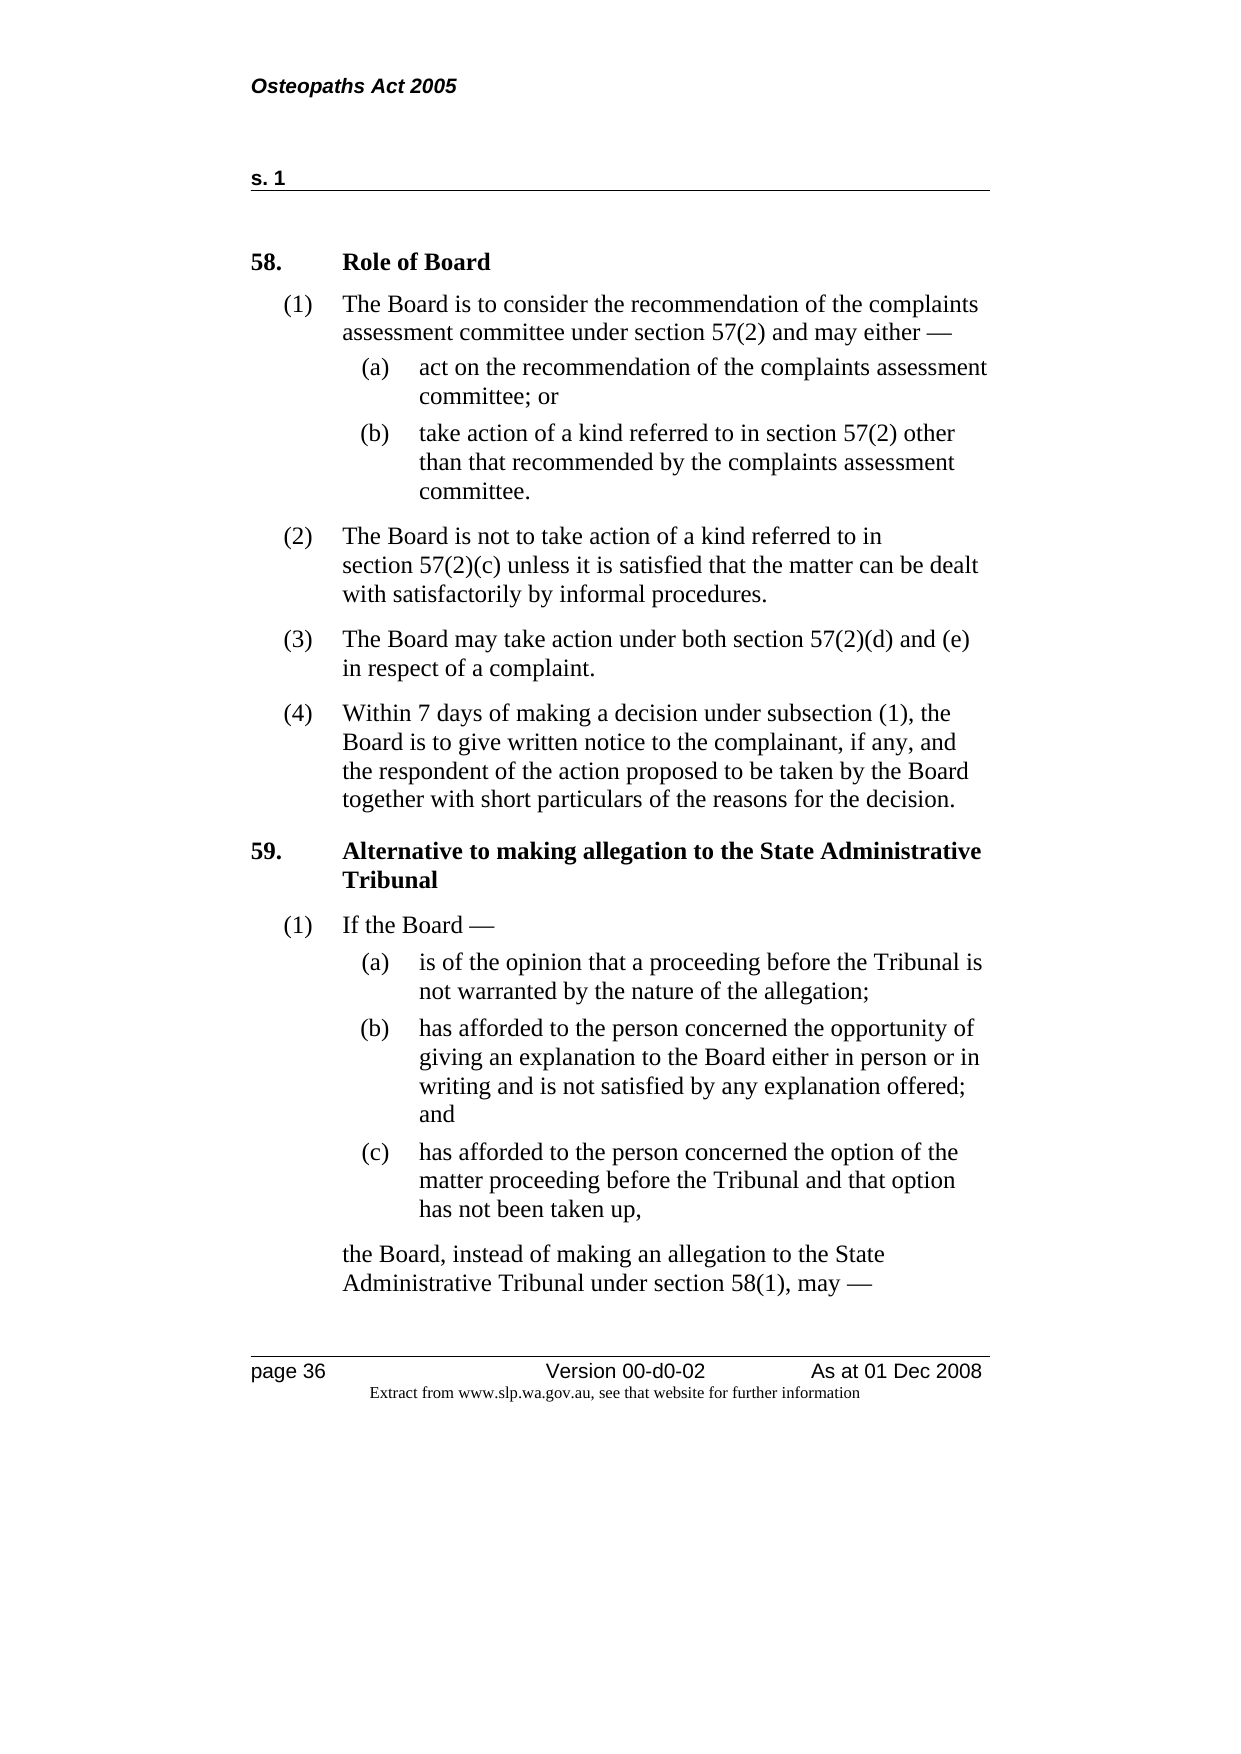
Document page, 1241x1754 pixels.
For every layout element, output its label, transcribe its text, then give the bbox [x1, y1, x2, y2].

text (1) The Board is to consider the recommendation of the complaints assessment committee under section 57(2) and may either — [251, 289, 990, 346]
text (a) act on the recommendation of the complaints assessment committee; or [251, 352, 990, 410]
text (c) has afforded to the person concerned the option of the matter proceeding before the Tribunal and that option has not been taken up, [251, 1137, 990, 1223]
subtitle 58. Role of Board [251, 247, 990, 276]
text (a) is of the opinion that a proceeding before the Tribunal is not warranted by the nature of the allegation; [251, 947, 990, 1005]
text (b) take action of a kind referred to in section 57(2) other than that recommended by the complaints assessment committee. [251, 418, 990, 504]
subtitle 59. Alternative to making allegation to the State Administrative Tribunal [251, 836, 990, 894]
text (1) If the Board — [251, 910, 990, 939]
text (4) Within 7 days of making a decision under subsection (1), the Board is to give written notice to the complainant, if any, and the respondent of the action proposed to be taken by the Board together with short particulars of the reasons for the decision. [251, 698, 990, 813]
text (2) The Board is not to take action of a kind referred to in section 57(2)(c) unless it is satisfied that the matter can be dealt with satisfactorily by informal procedures. [251, 521, 990, 607]
text (b) has afforded to the person concerned the opportunity of giving an explanation to the Board either in person or in writing and is not satisfied by any explanation offered; and [251, 1013, 990, 1128]
text the Board, instead of making an allegation to the State Administrative Tribunal under section 58(1), may — [251, 1239, 990, 1297]
text (3) The Board may take action under both section 57(2)(d) and (e) in respect of a complaint. [251, 624, 990, 682]
